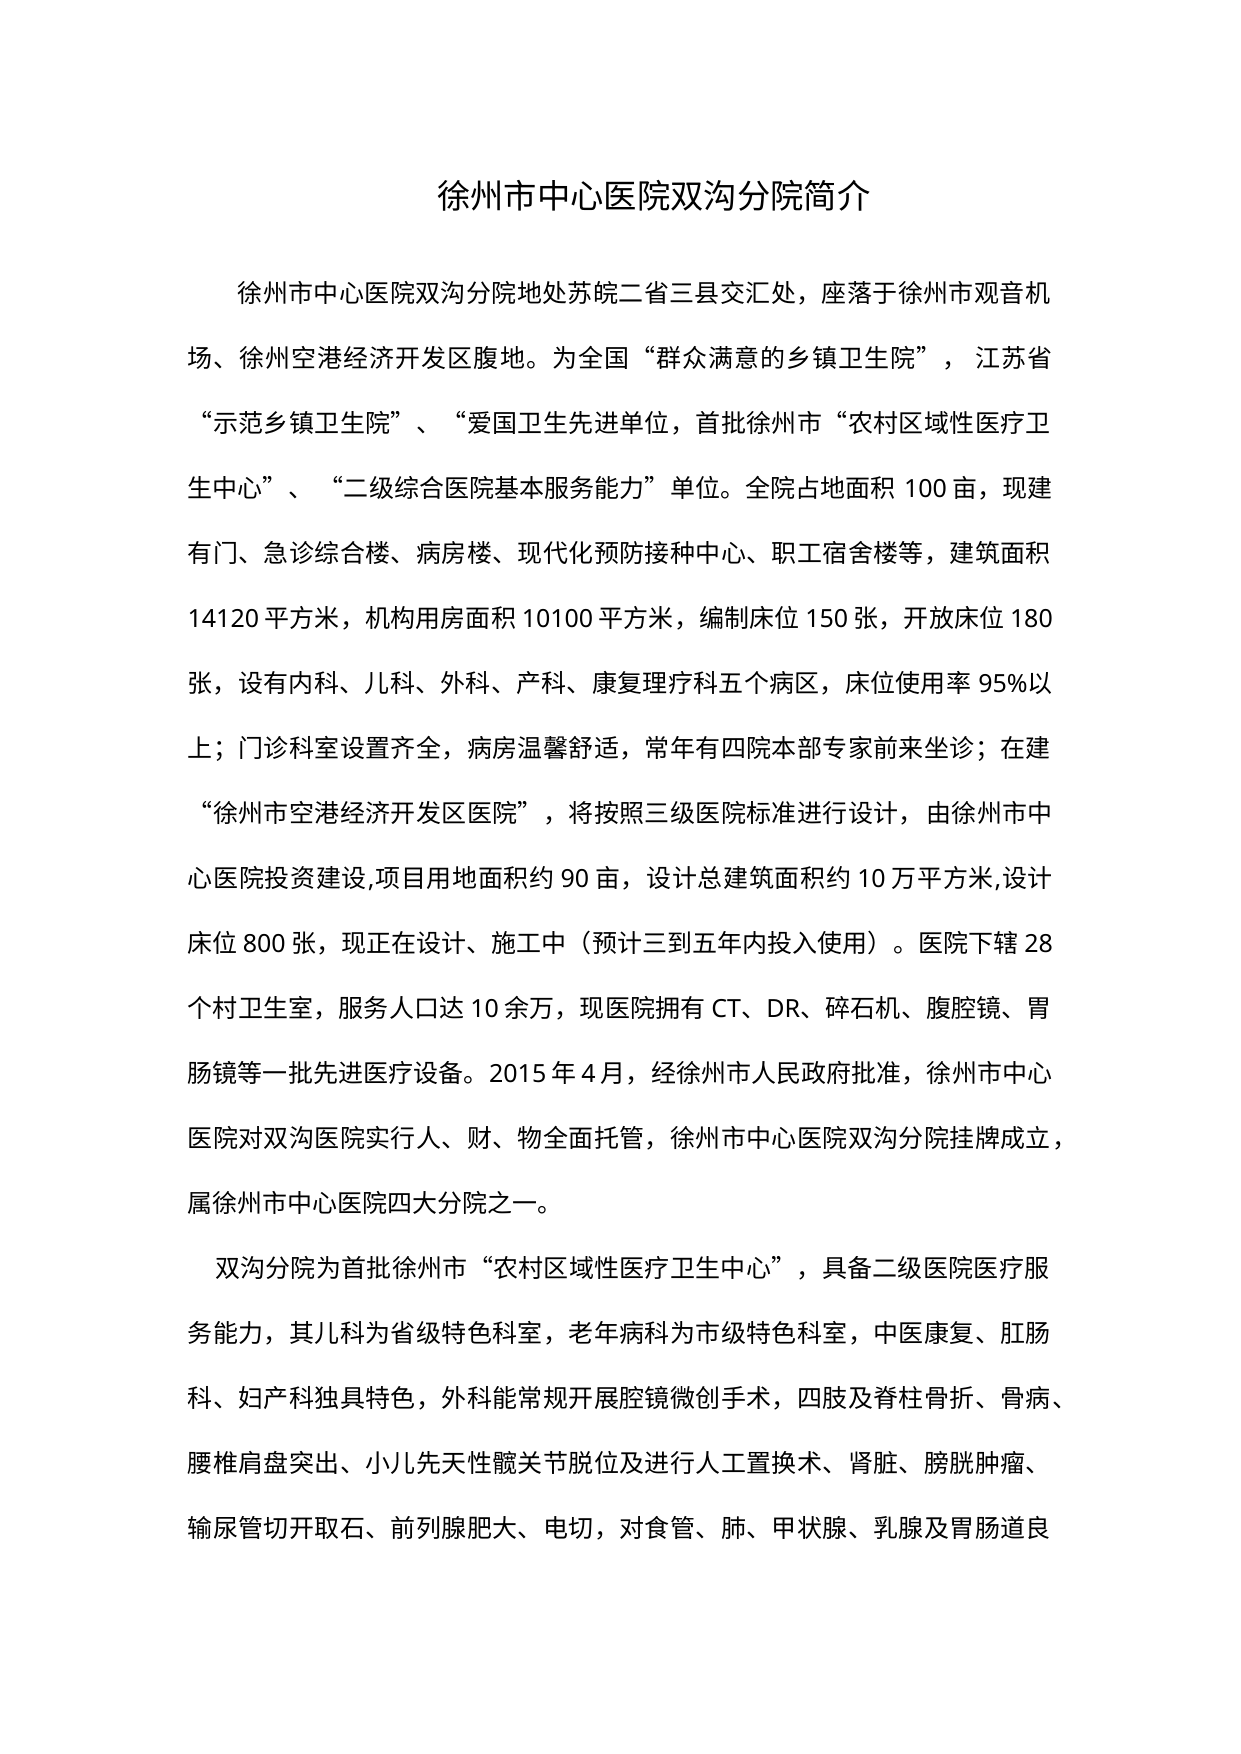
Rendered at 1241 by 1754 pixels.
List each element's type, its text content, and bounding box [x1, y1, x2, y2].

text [187, 1234, 1053, 1559]
text 徐州市中心医院双沟分院简介 [187, 162, 1053, 227]
text 徐州市中心医院双沟分院地处苏皖二省三县交汇处，座落于徐州市观音机场、徐州空港经济开发区腹地。为全国“群众满意的乡镇卫生院”， 江苏省“示范乡镇卫生院”、“爱国卫生先进单位，首批徐州市“农村区域性医疗卫生中心”、 “二级综合医院基本服务能力”单位。全院占地面积100亩，现建有门、急诊综合楼、病房楼、现代化预防接种中心、职工宿舍楼等，建筑面积14120平方米，机构用房面积10100平方米，编制床位150张，开放床位180张，设有内科、儿科、外科、产科、康复理疗科五个病区，床位使用率95%以上；门诊科室设置齐全，病房温馨舒适，常年有四院本部专家前来坐诊；在建“徐州市空港经济开发区医院”，将按照三级医院标准进行设计，由徐州市中心医院投资建设,项目用地面积约90亩，设计总建筑面积约10万平方米,设计床位800张，现正在设计、施工中（预计三到五年内投入使用）。医院下辖28个村卫生室，服务人口达10余万，现医院拥有CT、DR、碎石机、腹腔镜、胃肠镜等一批先进医疗设备。2015年4月，经徐州市人民政府批准，徐州市中心医院对双沟医院实行人、财、物全面托管，徐州市中心医院双沟分院挂牌成立，属徐州市中心医院四大分院之一。 [187, 259, 1053, 1234]
